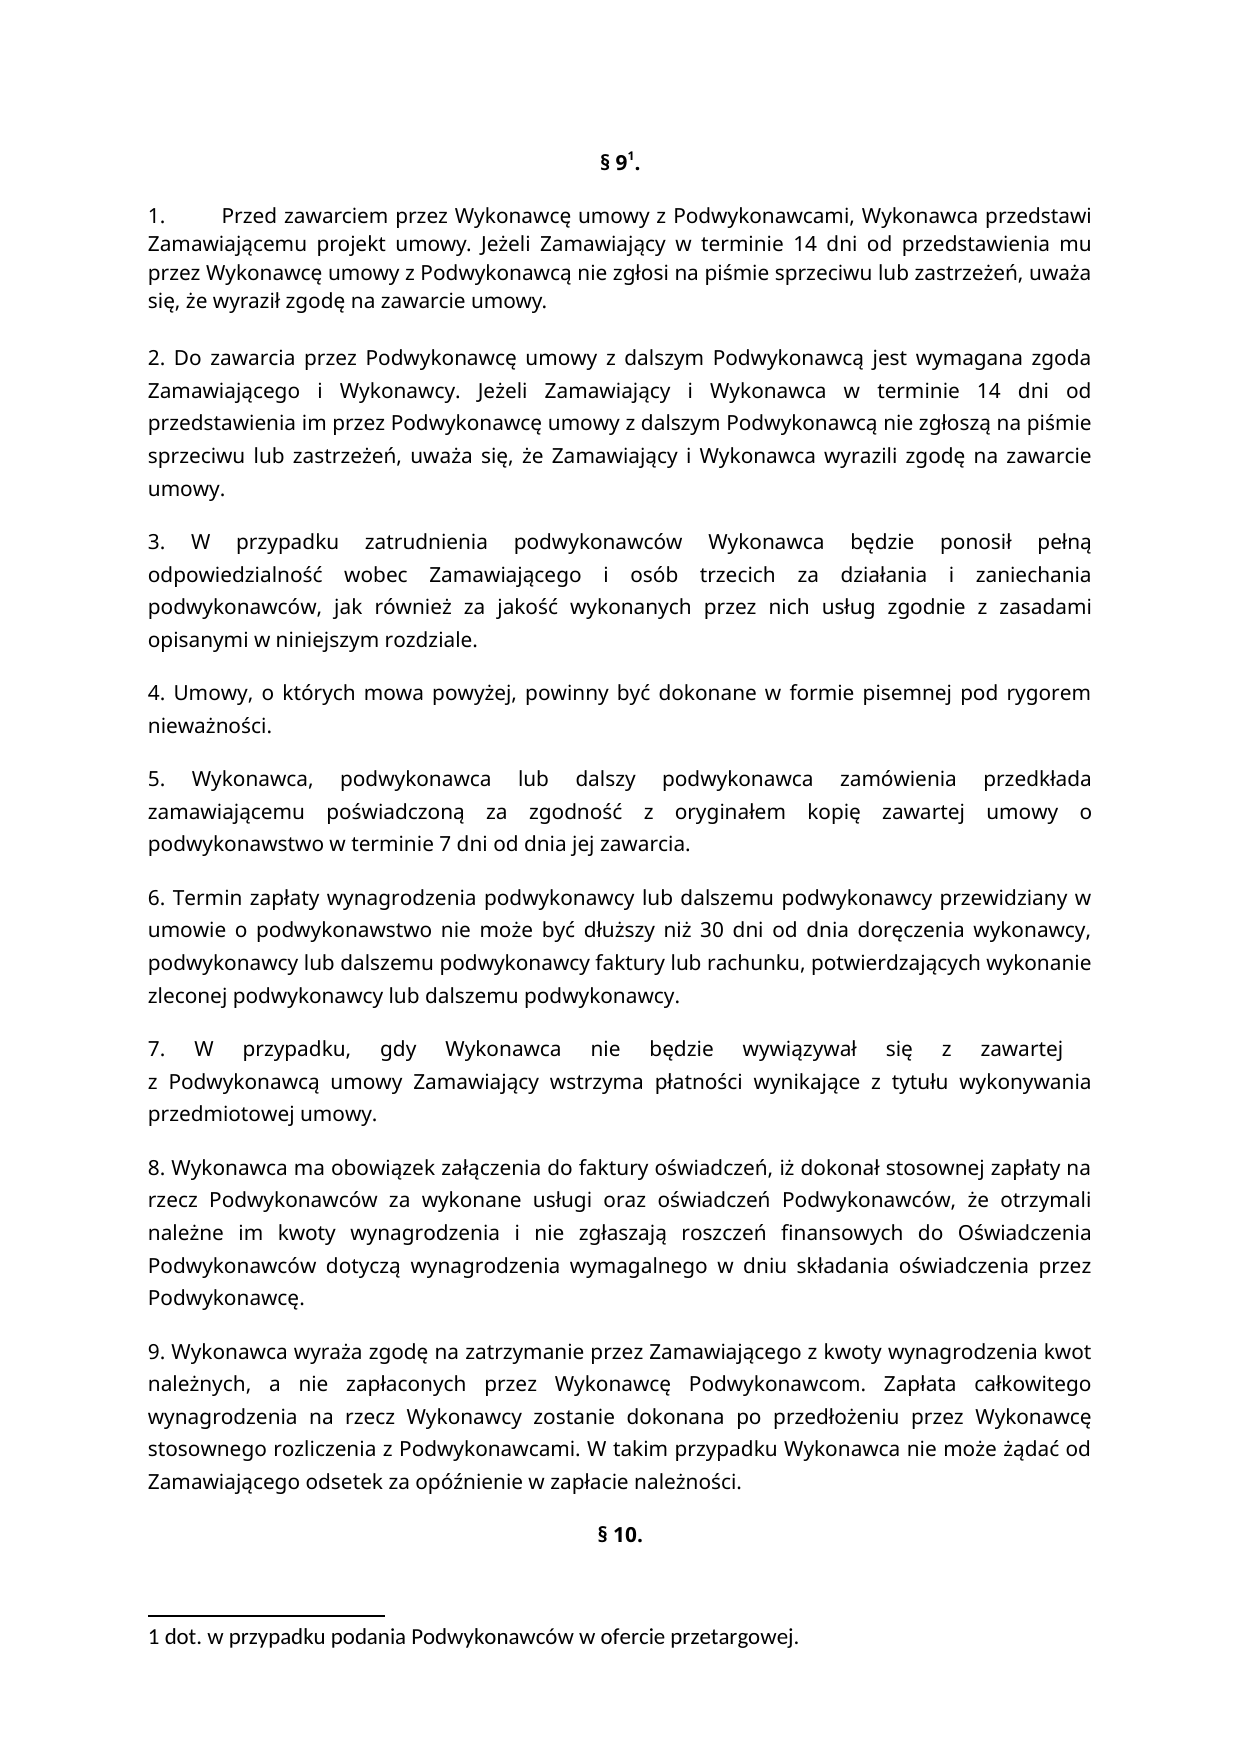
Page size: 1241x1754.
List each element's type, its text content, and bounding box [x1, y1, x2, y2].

text 6. Termin zapłaty wynagrodzenia podwykonawcy lub dalszemu podwykonawcy przewidziany w umowie o podwykonawstwo nie może być dłuższy niż 30 dni od dnia doręczenia wykonawcy, podwykonawcy lub dalszemu podwykonawcy faktury lub rachunku, potwierdzających wykonanie zleconej podwykonawcy lub dalszemu podwykonawcy. [148, 883, 1093, 1009]
text 2. Do zawarcia przez Podwykonawcę umowy z dalszym Podwykonawcą jest wymagana zgoda Zamawiającego i Wykonawcy. Jeżeli Zamawiający i Wykonawca w terminie 14 dni od przedstawienia im przez Podwykonawcę umowy z dalszym Podwykonawcą nie zgłoszą na piśmie sprzeciwu lub zastrzeżeń, uważa się, że Zamawiający i Wykonawca wyrazili zgodę na zawarcie umowy. [148, 343, 1093, 502]
text 5. Wykonawca, podwykonawca lub dalszy podwykonawca zamówienia przedkłada zamawiającemu poświadczoną za zgodność z oryginałem kopię zawartej umowy o podwykonawstwo w terminie 7 dni od dnia jej zawarcia. [148, 764, 1093, 858]
text 9. Wykonawca wyraża zgodę na zatrzymanie przez Zamawiającego z kwoty wynagrodzenia kwot należnych, a nie zapłaconych przez Wykonawcę Podwykonawcom. Zapłata całkowitego wynagrodzenia na rzecz Wykonawcy zostanie dokonana po przedłożeniu przez Wykonawcę stosownego rozliczenia z Podwykonawcami. W takim przypadku Wykonawca nie może żądać od Zamawiającego odsetek za opóźnienie w zapłacie należności. [148, 1337, 1093, 1496]
text § 10. [148, 1521, 1093, 1549]
text 7. W przypadku, gdy Wykonawca nie będzie wywiązywał się z zawartej z Podwykonawcą umowy Zamawiający wstrzyma płatności wynikające z tytułu wykonywania przedmiotowej umowy. [148, 1034, 1093, 1128]
list Przed zawarciem przez Wykonawcę umowy z Podwykonawcami, Wykonawca przedstawi Zamawiającemu projekt umowy. Jeżeli Zamawiający w terminie 14 dni od przedstawienia mu przez Wykonawcę umowy z Podwykonawcą nie zgłosi na piśmie sprzeciwu lub zastrzeżeń, uważa się, że wyraził zgodę na zawarcie umowy. [148, 201, 1093, 315]
text § 9. [148, 148, 1093, 176]
text 4. Umowy, o których mowa powyżej, powinny być dokonane w formie pisemnej pod rygorem nieważności. [148, 678, 1093, 739]
text 3. W przypadku zatrudnienia podwykonawców Wykonawca będzie ponosił pełną odpowiedzialność wobec Zamawiającego i osób trzecich za działania i zaniechania podwykonawców, jak również za jakość wykonanych przez nich usług zgodnie z zasadami opisanymi w niniejszym rozdziale. [148, 527, 1093, 653]
text 8. Wykonawca ma obowiązek załączenia do faktury oświadczeń, iż dokonał stosownej zapłaty na rzecz Podwykonawców za wykonane usługi oraz oświadczeń Podwykonawców, że otrzymali należne im kwoty wynagrodzenia i nie zgłaszają roszczeń finansowych do Oświadczenia Podwykonawców dotyczą wynagrodzenia wymagalnego w dniu składania oświadczenia przez Podwykonawcę. [148, 1153, 1093, 1312]
